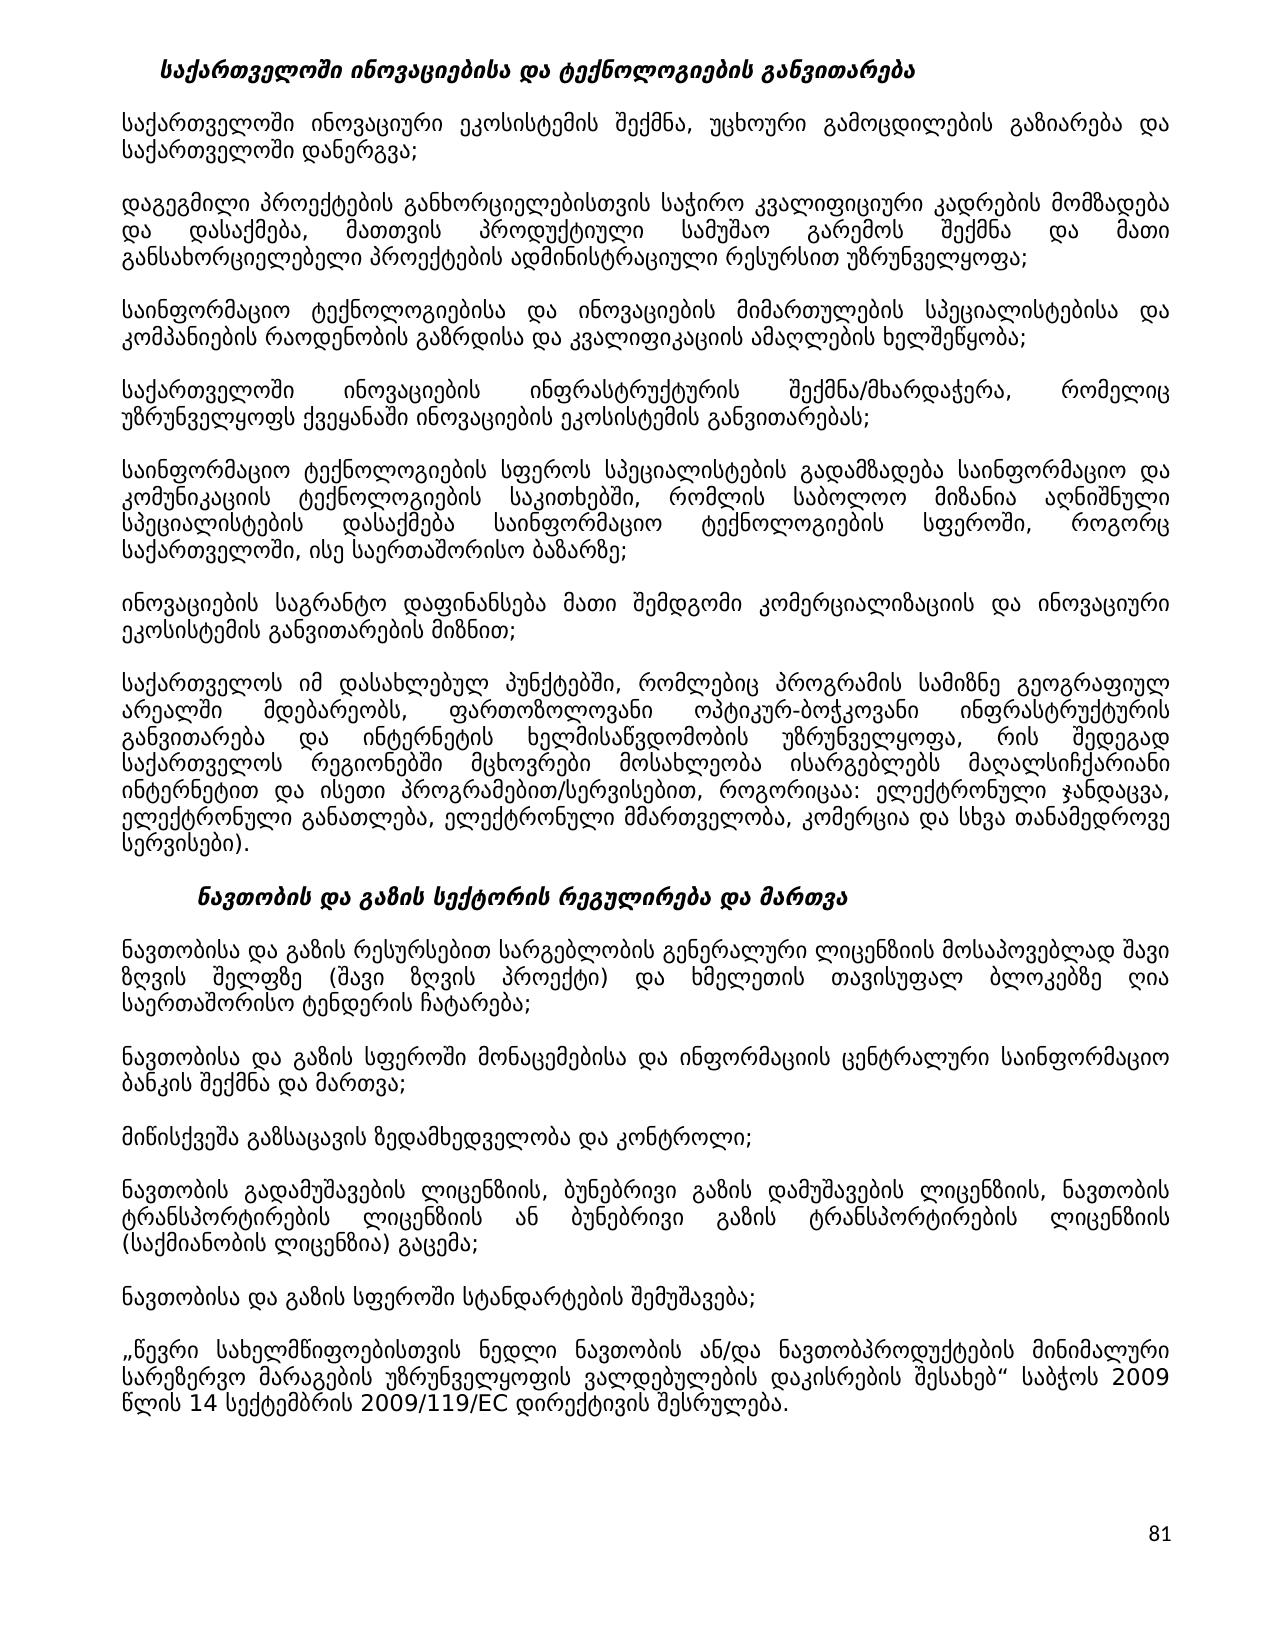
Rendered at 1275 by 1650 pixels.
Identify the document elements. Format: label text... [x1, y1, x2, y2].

text ნავთობის გადამუშავების ლიცენზიის, ბუნებრივი გაზის დამუშავების ლიცენზიის, ნავთობის ტრანსპორტირების ლიცენზიის ან ბუნებრივი გაზის ტრანსპორტირების ლიცენზიის (საქმიანობის ლიცენზია) გაცემა; [121, 1177, 1171, 1257]
text ინოვაციების საგრანტო დაფინანსება მათი შემდგომი კომერციალიზაციის და ინოვაციური ეკოსისტემის განვითარების მიზნით; [121, 590, 1171, 644]
text საქართველოში ინოვაციების ინფრასტრუქტურის შექმნა/მხარდაჭერა, რომელიც უზრუნველყოფს ქვეყანაში ინოვაციების ეკოსისტემის განვითარებას; [121, 377, 1171, 430]
text ნავთობისა და გაზის სფეროში მონაცემებისა და ინფორმაციის ცენტრალური საინფორმაციო ბანკის შექმნა და მართვა; [121, 1044, 1171, 1097]
text „წევრი სახელმწიფოებისთვის ნედლი ნავთობის ან/და ნავთობპროდუქტების მინიმალური სარეზერვო მარაგების უზრუნველყოფის ვალდებულების დაკისრების შესახებ“ საბჭოს 2009 წლის 14 სექტემბრის 2009/119/EC დირექტივის შესრულება. [121, 1337, 1171, 1417]
subtitle საქართველოში ინოვაციებისა და ტექნოლოგიების განვითარება [159, 57, 1171, 84]
text საქართველოში ინოვაციური ეკოსისტემის შექმნა, უცხოური გამოცდილების გაზიარება და საქართველოში დანერგვა; [121, 110, 1171, 164]
text ნავთობისა და გაზის რესურსებით სარგებლობის გენერალური ლიცენზიის მოსაპოვებლად შავი ზღვის შელფზე (შავი ზღვის პროექტი) და ხმელეთის თავისუფალ ბლოკებზე ღია საერთაშორისო ტენდერის ჩატარება; [121, 937, 1171, 1017]
text ნავთობისა და გაზის სფეროში სტანდარტების შემუშავება; [121, 1284, 1171, 1310]
text დაგეგმილი პროექტების განხორციელებისთვის საჭირო კვალიფიციური კადრების მომზადება და დასაქმება, მათთვის პროდუქტიული სამუშაო გარემოს შექმნა და მათი განსახორციელებელი პროექტების ადმინისტრაციული რესურსით უზრუნველყოფა; [121, 190, 1171, 270]
text საინფორმაციო ტექნოლოგიებისა და ინოვაციების მიმართულების სპეციალისტებისა და კომპანიების რაოდენობის გაზრდისა და კვალიფიკაციის ამაღლების ხელშეწყობა; [121, 297, 1171, 350]
text საინფორმაციო ტექნოლოგიების სფეროს სპეციალისტების გადამზადება საინფორმაციო და კომუნიკაციის ტექნოლოგიების საკითხებში, რომლის საბოლოო მიზანია აღნიშნული სპეციალისტების დასაქმება საინფორმაციო ტექნოლოგიების სფეროში, როგორც საქართველოში, ისე საერთაშორისო ბაზარზე; [121, 457, 1171, 564]
text მიწისქვეშა გაზსაცავის ზედამხედველობა და კონტროლი; [121, 1124, 1171, 1150]
text საქართველოს იმ დასახლებულ პუნქტებში, რომლებიც პროგრამის სამიზნე გეოგრაფიულ არეალში მდებარეობს, ფართოზოლოვანი ოპტიკურ-ბოჭკოვანი ინფრასტრუქტურის განვითარება და ინტერნეტის ხელმისაწვდომობის უზრუნველყოფა, რის შედეგად საქართველოს რეგიონებში მცხოვრები მოსახლეობა ისარგებლებს მაღალსიჩქარიანი ინტერნეტით და ისეთი პროგრამებით/სერვისებით, როგორიცაა: ელექტრონული ჯანდაცვა, ელექტრონული განათლება, ელექტრონული მმართველობა, კომერცია და სხვა თანამედროვე სერვისები). [121, 670, 1171, 857]
subtitle ნავთობის და გაზის სექტორის რეგულირება და მართვა [196, 884, 1171, 910]
